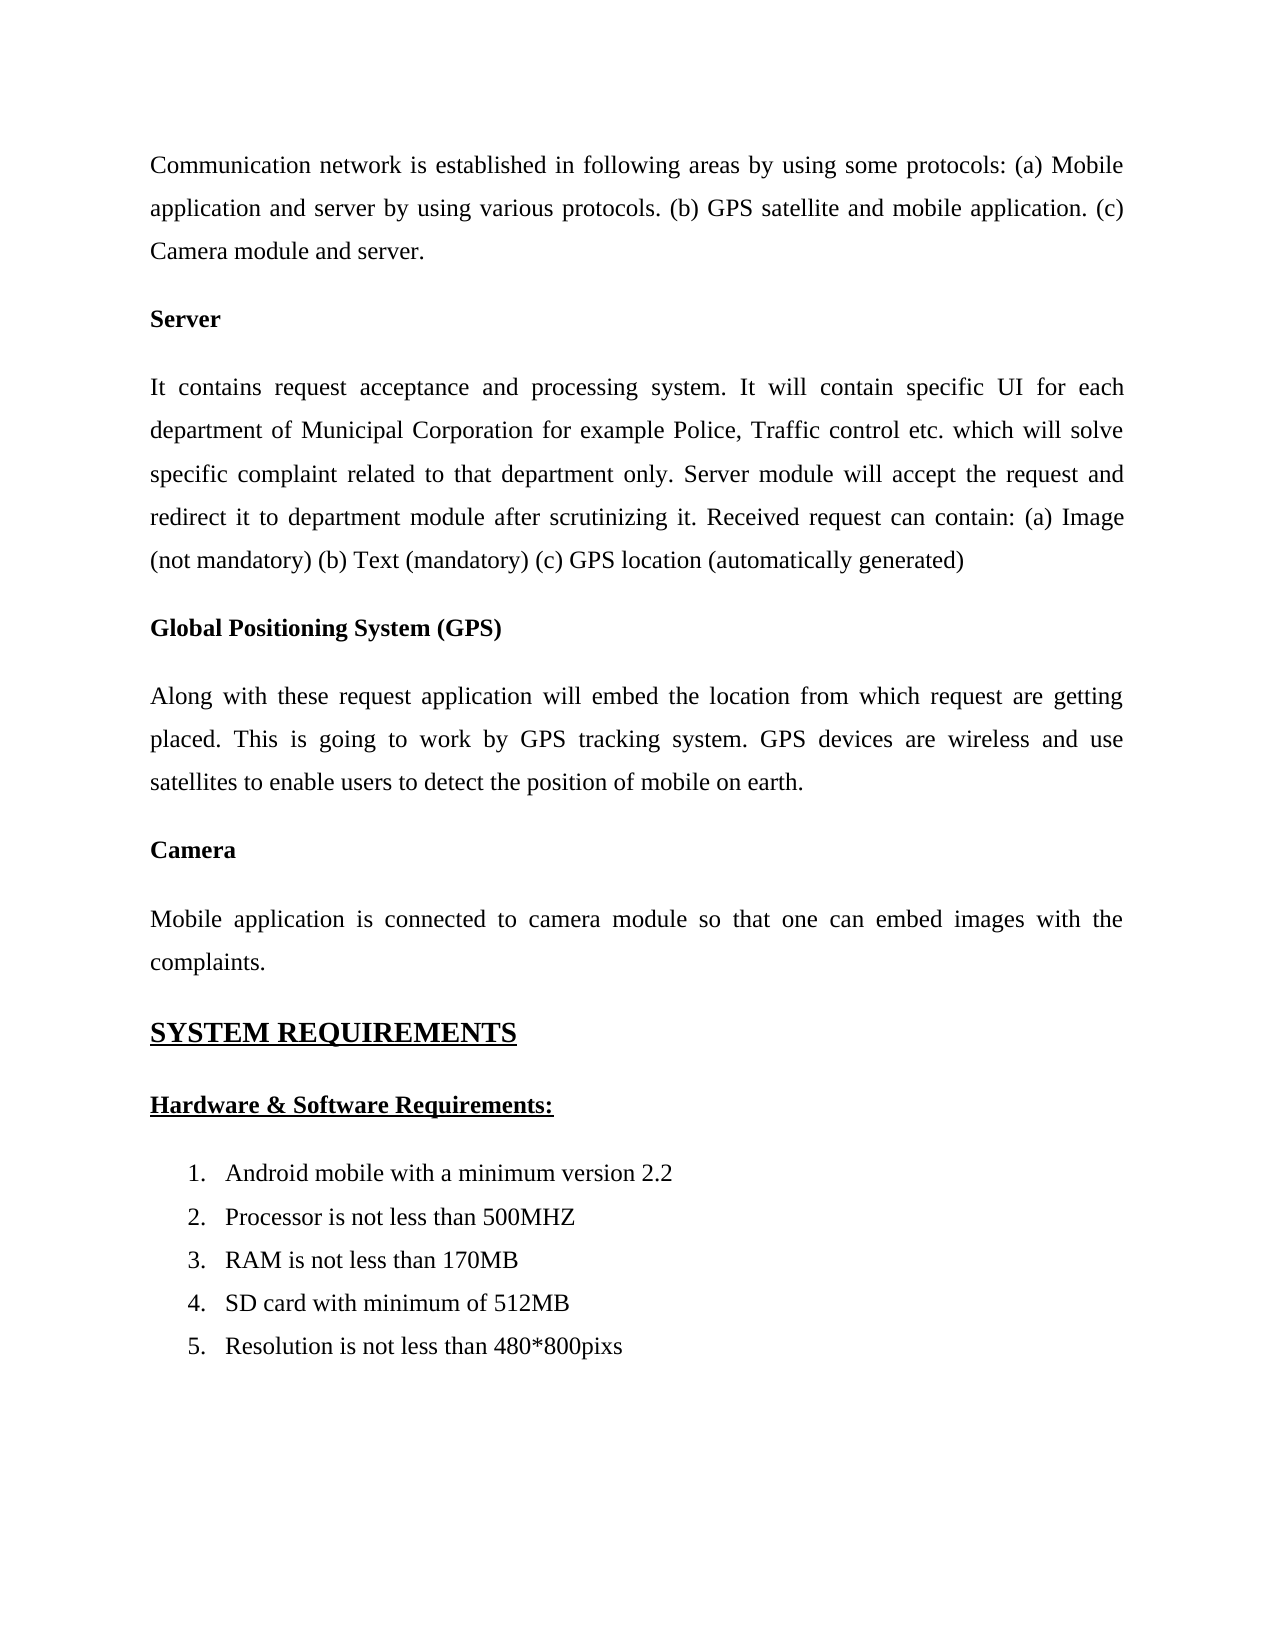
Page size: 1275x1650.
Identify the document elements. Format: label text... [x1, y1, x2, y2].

text It contains request acceptance and processing system. It will contain specific UI for each department of Municipal Corporation for example Police, Traffic control etc. which will solve specific complaint related to that department only. Server module will accept the request and redirect it to department module after scrutinizing it. Received request can contain: (a) Image (not mandatory) (b) Text (mandatory) (c) GPS location (automatically generated) [150, 372, 1125, 574]
text SYSTEM REQUIREMENTS [150, 1015, 1125, 1048]
text Hardware & Software Requirements: [150, 1090, 1125, 1119]
text Camera [150, 836, 1125, 864]
text Global Positioning System (GPS) [150, 613, 1125, 642]
list Android mobile with a minimum version 2.2 [187, 1158, 1125, 1187]
text Server [150, 304, 1125, 333]
text Mobile application is connected to camera module so that one can embed images with the complaints. [150, 904, 1125, 976]
text Communication network is established in following areas by using some protocols: (a) Mobile application and server by using various protocols. (b) GPS satellite and mobile application. (c) Camera module and server. [150, 150, 1125, 265]
list Resolution is not less than 480*800pixs [187, 1331, 1125, 1360]
text Along with these request application will embed the location from which request are getting placed. This is going to work by GPS tracking system. GPS devices are wireless and use satellites to enable users to detect the position of mobile on earth. [150, 681, 1125, 796]
list RAM is not less than 170MB [187, 1245, 1125, 1273]
list SD card with minimum of 512MB [187, 1288, 1125, 1317]
list Processor is not less than 500MHZ [187, 1202, 1125, 1230]
